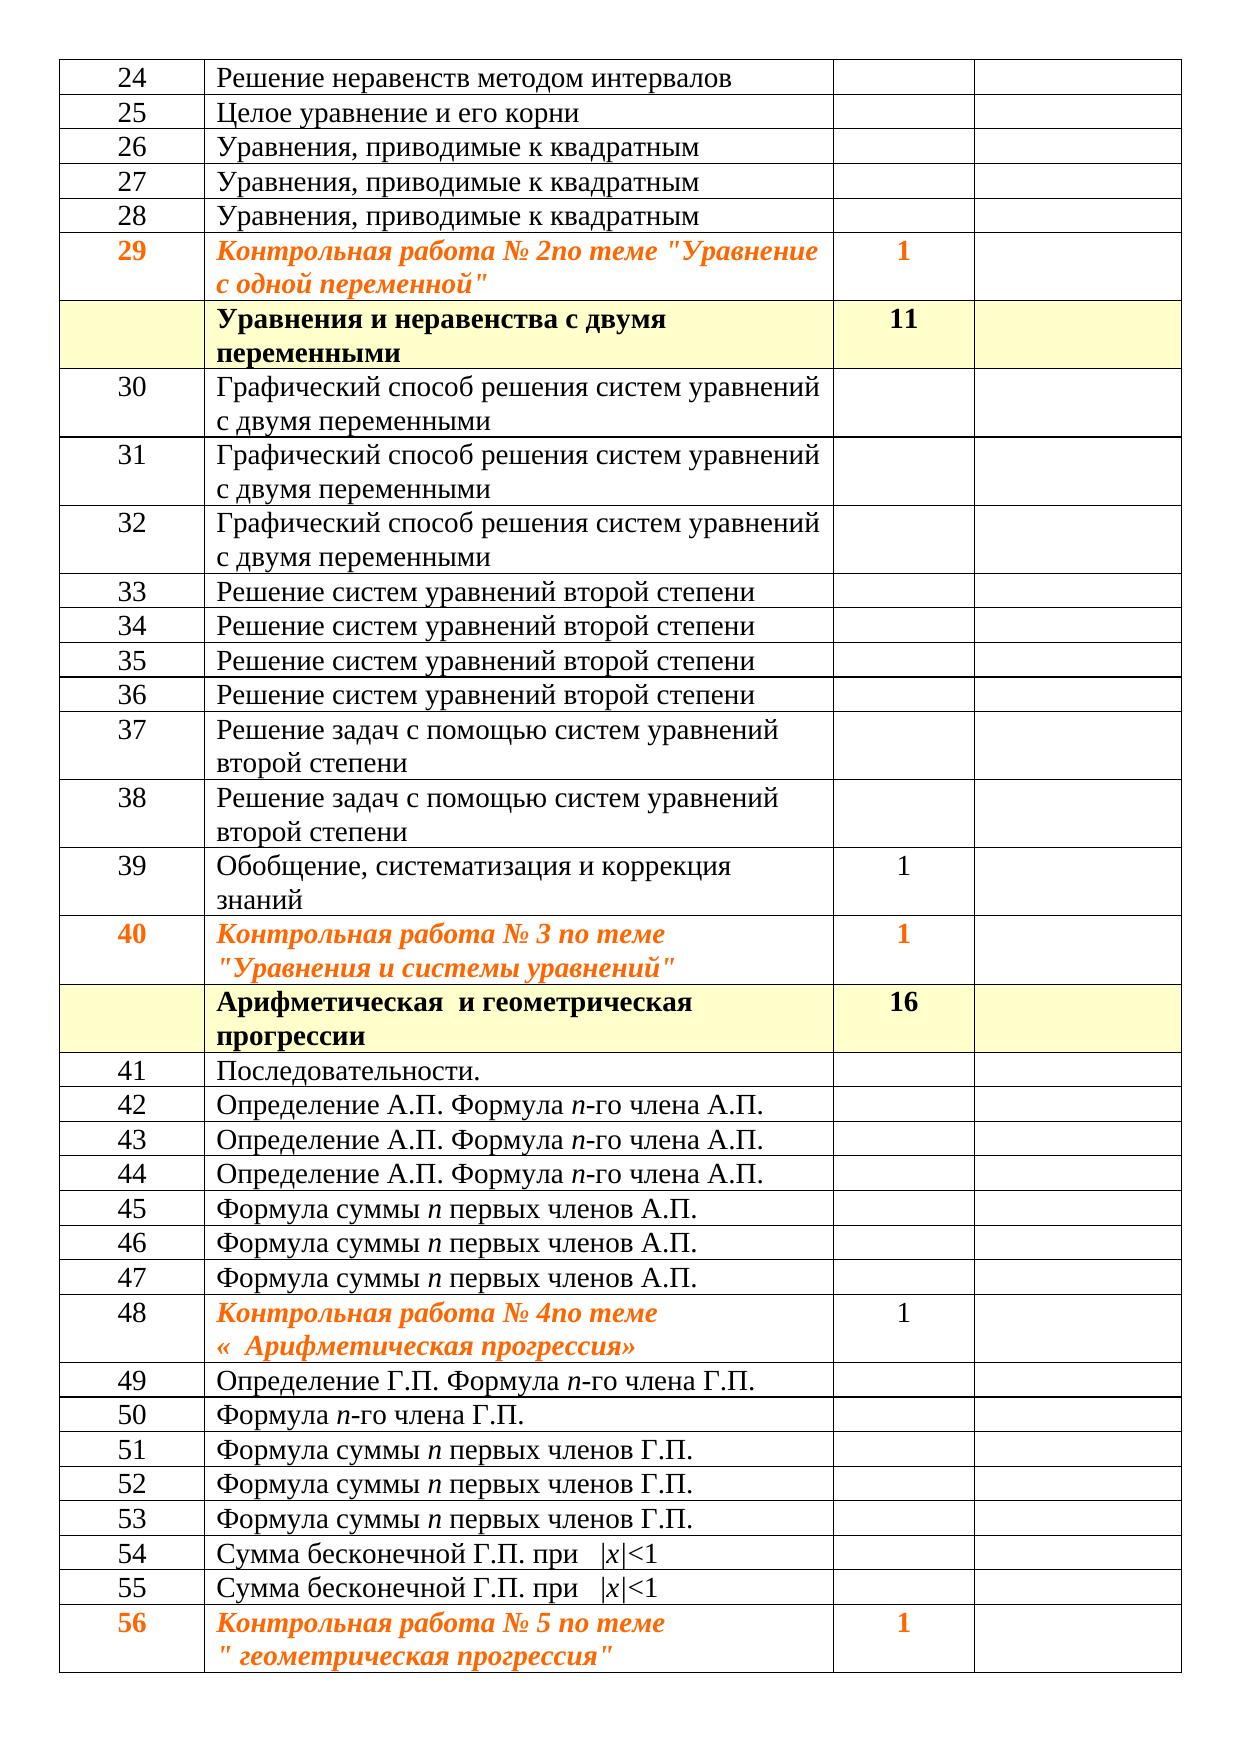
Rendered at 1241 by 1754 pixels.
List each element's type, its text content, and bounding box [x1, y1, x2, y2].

table_cell 28 [60, 199, 204, 232]
table_cell [834, 506, 974, 573]
table_cell [975, 129, 1181, 163]
table_cell [834, 678, 974, 711]
table_cell Контрольная работа № 4по теме « Арифметическая прогрессия» [205, 1295, 833, 1362]
table_cell 45 [60, 1191, 204, 1224]
table_cell [834, 95, 974, 128]
table_cell [975, 1363, 1181, 1396]
table_cell Решение систем уравнений второй степени [205, 608, 833, 642]
table_cell [975, 1432, 1181, 1466]
table_cell 33 [60, 574, 204, 607]
table_cell Определение А.П. Формула n-го члена А.П. [205, 1122, 833, 1155]
table_cell 30 [60, 369, 204, 436]
table_cell Контрольная работа № 5 по теме " геометрическая прогрессия" [205, 1605, 833, 1672]
table_cell [975, 608, 1181, 642]
table_cell [975, 438, 1181, 504]
table_cell 44 [60, 1156, 204, 1190]
table_cell Формула суммы n первых членов Г.П. [205, 1501, 833, 1535]
table_cell 26 [60, 129, 204, 163]
table_cell [975, 1467, 1181, 1500]
table_cell [834, 164, 974, 197]
table_cell [834, 1467, 974, 1500]
table_cell Обобщение, систематизация и коррекция знаний [205, 848, 833, 915]
table_cell 52 [60, 1467, 204, 1500]
table_cell 39 [60, 848, 204, 915]
table_cell [975, 1295, 1181, 1362]
table_cell [975, 1156, 1181, 1190]
table_cell [975, 985, 1181, 1052]
table_cell 41 [60, 1053, 204, 1086]
table_cell 29 [60, 233, 204, 300]
table_cell Уравнения, приводимые к квадратным [205, 129, 833, 163]
table_cell [834, 1191, 974, 1224]
table_cell 55 [60, 1570, 204, 1604]
table_cell [834, 1226, 974, 1259]
table_cell [834, 780, 974, 847]
table_cell 16 [834, 985, 974, 1052]
table_cell Решение задач с помощью систем уравнений второй степени [205, 780, 833, 847]
table_cell Решение задач с помощью систем уравнений второй степени [205, 712, 833, 779]
table_cell Формула суммы n первых членов Г.П. [205, 1432, 833, 1466]
table_cell Сумма бесконечной Г.П. при |x|<1 [205, 1536, 833, 1569]
table_cell Контрольная работа № 2по теме "Уравнение с одной переменной" [205, 233, 833, 300]
table_cell Контрольная работа № 3 по теме "Уравнения и системы уравнений" [205, 916, 833, 983]
table_cell [975, 301, 1181, 368]
table_cell [975, 1053, 1181, 1086]
table_cell [975, 1398, 1181, 1431]
table_cell 34 [60, 608, 204, 642]
table_cell [975, 506, 1181, 573]
table_cell 1 [834, 916, 974, 983]
table_cell 46 [60, 1226, 204, 1259]
table_cell [834, 438, 974, 504]
table_cell 11 [834, 301, 974, 368]
table_cell [975, 60, 1181, 94]
table_cell [834, 1570, 974, 1604]
table_cell 24 [60, 60, 204, 94]
table_cell 53 [60, 1501, 204, 1535]
table_cell 37 [60, 712, 204, 779]
table_cell [834, 1398, 974, 1431]
table_cell [60, 301, 204, 368]
table_cell [975, 848, 1181, 915]
table_cell [834, 643, 974, 676]
table_cell [975, 916, 1181, 983]
table_cell [975, 1570, 1181, 1604]
table_cell [834, 1363, 974, 1396]
table_cell 35 [60, 643, 204, 676]
table_cell [975, 780, 1181, 847]
table_cell Графический способ решения систем уравнений с двумя переменными [205, 369, 833, 436]
table_cell Определение А.П. Формула n-го члена А.П. [205, 1087, 833, 1121]
table_cell Формула суммы n первых членов Г.П. [205, 1467, 833, 1500]
table_cell 25 [60, 95, 204, 128]
table_cell [975, 574, 1181, 607]
table_cell 40 [60, 916, 204, 983]
table_cell Определение А.П. Формула n-го члена А.П. [205, 1156, 833, 1190]
table_cell [834, 1536, 974, 1569]
table_cell [834, 1053, 974, 1086]
table_cell 47 [60, 1260, 204, 1294]
table_cell Формула суммы n первых членов А.П. [205, 1226, 833, 1259]
table_cell 1 [834, 1295, 974, 1362]
table_cell 32 [60, 506, 204, 573]
table_cell 1 [834, 1605, 974, 1672]
table_cell [834, 1156, 974, 1190]
table_cell 50 [60, 1398, 204, 1431]
table_cell [834, 1432, 974, 1466]
table_cell [834, 1260, 974, 1294]
table_cell Уравнения и неравенства с двумя переменными [205, 301, 833, 368]
table_cell [975, 369, 1181, 436]
table_cell 56 [60, 1605, 204, 1672]
table_cell [975, 1226, 1181, 1259]
table_cell [975, 164, 1181, 197]
table_cell Определение Г.П. Формула n-го члена Г.П. [205, 1363, 833, 1396]
table_cell [834, 60, 974, 94]
table_cell Формула n-го члена Г.П. [205, 1398, 833, 1431]
table_cell [975, 1501, 1181, 1535]
table_cell Решение систем уравнений второй степени [205, 678, 833, 711]
table_cell 38 [60, 780, 204, 847]
table_cell [834, 129, 974, 163]
table_cell 48 [60, 1295, 204, 1362]
table_cell [834, 574, 974, 607]
table_cell Последовательности. [205, 1053, 833, 1086]
table_cell 54 [60, 1536, 204, 1569]
table_cell [975, 95, 1181, 128]
table_cell [975, 1087, 1181, 1121]
table_cell [975, 1260, 1181, 1294]
table_cell 1 [834, 233, 974, 300]
table_cell [975, 1536, 1181, 1569]
table_cell Формула суммы n первых членов А.П. [205, 1260, 833, 1294]
table_cell Формула суммы n первых членов А.П. [205, 1191, 833, 1224]
table_cell [975, 233, 1181, 300]
table_cell Решение систем уравнений второй степени [205, 574, 833, 607]
table_cell 51 [60, 1432, 204, 1466]
table_cell [975, 1191, 1181, 1224]
table_cell Целое уравнение и его корни [205, 95, 833, 128]
table_cell 1 [834, 848, 974, 915]
table_cell Решение систем уравнений второй степени [205, 643, 833, 676]
table_cell Графический способ решения систем уравнений с двумя переменными [205, 438, 833, 504]
table_cell [975, 1122, 1181, 1155]
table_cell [205, 60, 833, 94]
table_cell [834, 1122, 974, 1155]
table_cell [834, 369, 974, 436]
table_cell 27 [60, 164, 204, 197]
table_cell [975, 678, 1181, 711]
table_cell Уравнения, приводимые к квадратным [205, 199, 833, 232]
table_cell Сумма бесконечной Г.П. при |x|<1 [205, 1570, 833, 1604]
table_cell [834, 1087, 974, 1121]
table_cell 43 [60, 1122, 204, 1155]
table_cell [834, 712, 974, 779]
table_cell 31 [60, 438, 204, 504]
table_cell [975, 643, 1181, 676]
table_cell Арифметическая и геометрическая прогрессии [205, 985, 833, 1052]
table_cell [834, 199, 974, 232]
table_cell [60, 985, 204, 1052]
table_cell [975, 199, 1181, 232]
table_cell 49 [60, 1363, 204, 1396]
table_cell [975, 1605, 1181, 1672]
table_cell 42 [60, 1087, 204, 1121]
table_cell Графический способ решения систем уравнений с двумя переменными [205, 506, 833, 573]
table_cell [834, 1501, 974, 1535]
table_cell [834, 608, 974, 642]
table_cell Уравнения, приводимые к квадратным [205, 164, 833, 197]
table_cell 36 [60, 678, 204, 711]
table_cell [975, 712, 1181, 779]
